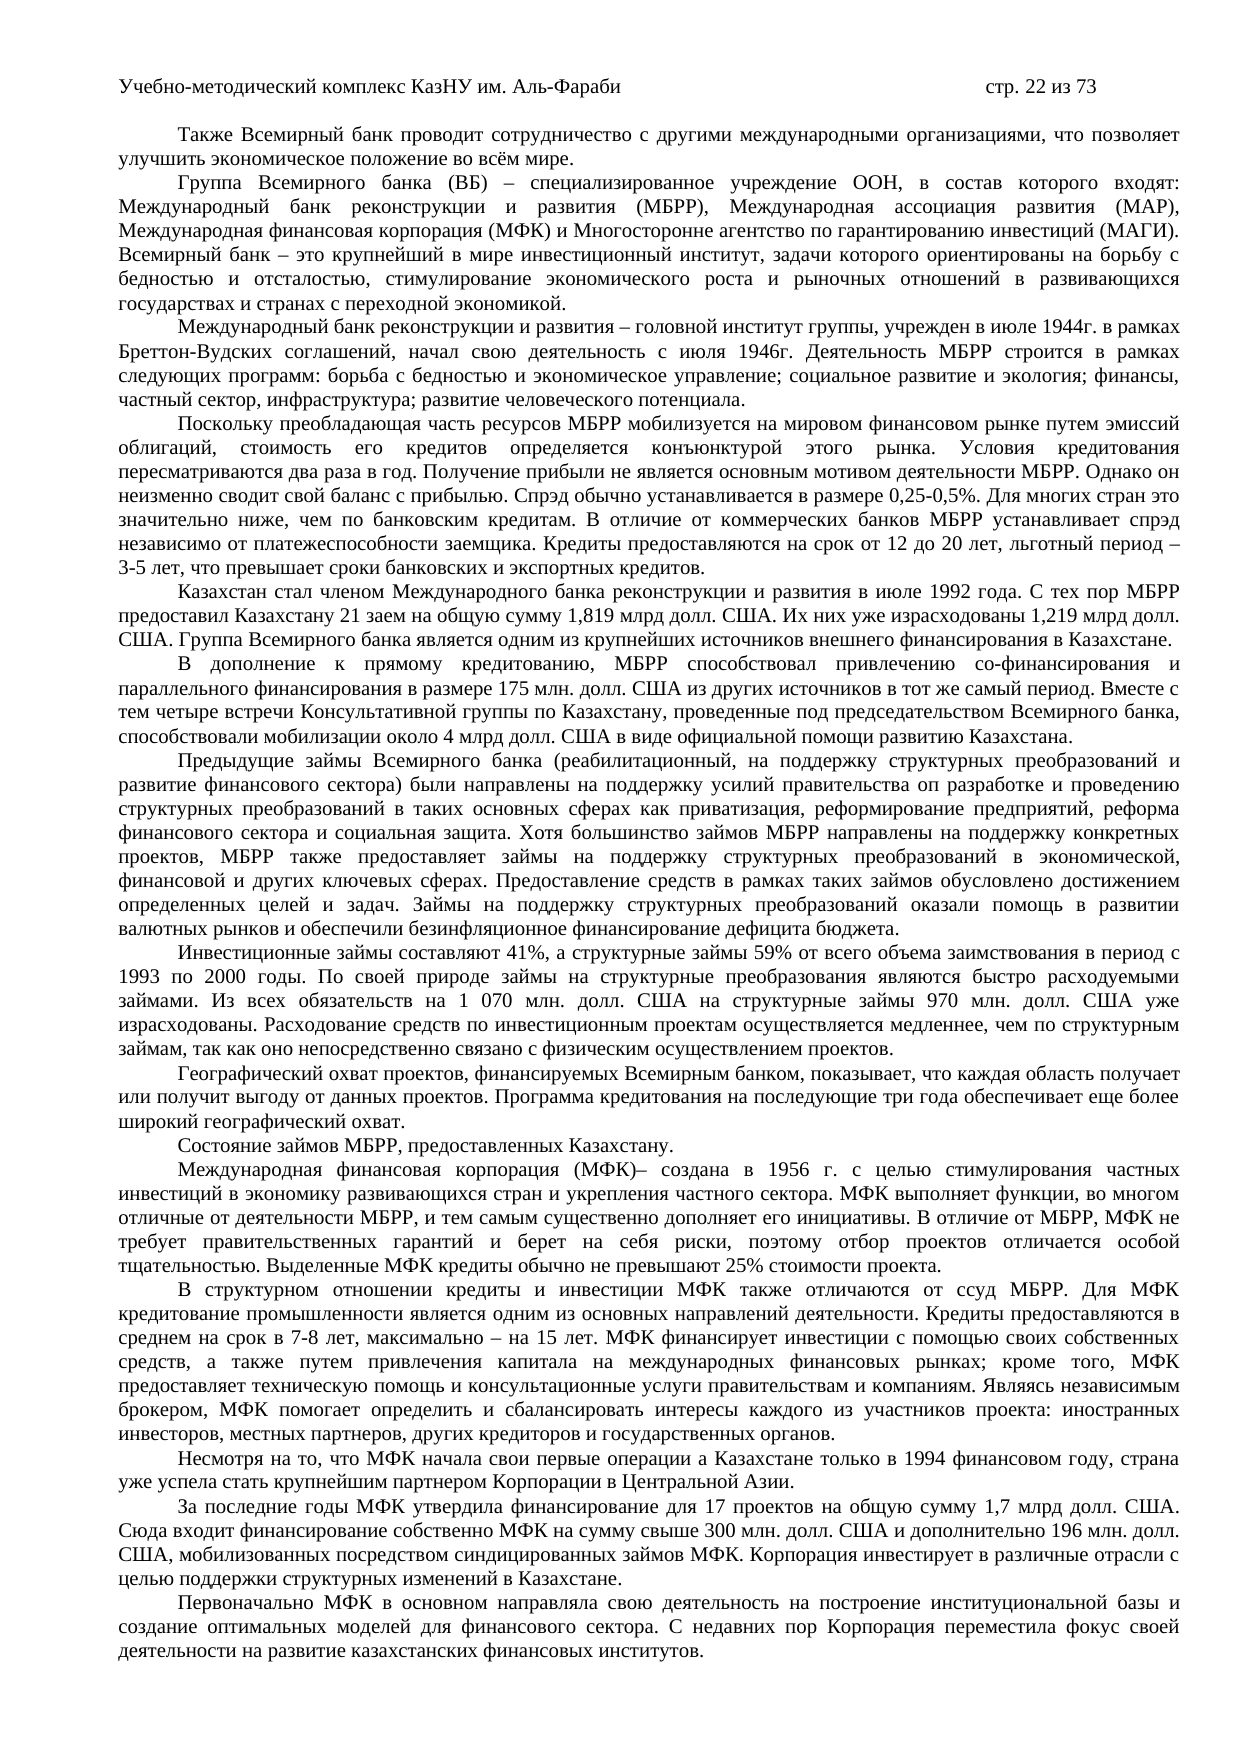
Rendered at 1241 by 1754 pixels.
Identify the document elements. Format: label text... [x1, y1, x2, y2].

text Инвестиционные займы составляют 41%, а структурные займы 59% от всего объема заимствования в период с 1993 по 2000 годы. По своей природе займы на структурные преобразования являются быстро расходуемыми займами. Из всех обязательств на 1 070 млн. долл. США на структурные займы 970 млн. долл. США уже израсходованы. Расходование средств по инвестиционным проектам осуществляется медленнее, чем по структурным займам, так как оно непосредственно связано с физическим осуществлением проектов. [118, 940, 1181, 1060]
text Состояние займов МБРР, предоставленных Казахстану. [118, 1133, 1181, 1157]
text Первоначально МФК в основном направляла свою деятельность на построение институциональной базы и создание оптимальных моделей для финансового сектора. С недавних пор Корпорация переместила фокус своей деятельности на развитие казахстанских финансовых институтов. [118, 1590, 1181, 1662]
text Также Всемирный банк проводит сотрудничество с другими международными организациями, что позволяет улучшить экономическое положение во всём мире. [118, 122, 1181, 170]
text Предыдущие займы Всемирного банка (реабилитационный, на поддержку структурных преобразований и развитие финансового сектора) были направлены на поддержку усилий правительства оп разработке и проведению структурных преобразований в таких основных сферах как приватизация, реформирование предприятий, реформа финансового сектора и социальная защита. Хотя большинство займов МБРР направлены на поддержку конкретных проектов, МБРР также предоставляет займы на поддержку структурных преобразований в экономической, финансовой и других ключевых сферах. Предоставление средств в рамках таких займов обусловлено достижением определенных целей и задач. Займы на поддержку структурных преобразований оказали помощь в развитии валютных рынков и обеспечили безинфляционное финансирование дефицита бюджета. [118, 748, 1181, 940]
text Казахстан стал членом Международного банка реконструкции и развития в июле 1992 года. С тех пор МБРР предоставил Казахстану 21 заем на общую сумму 1,819 млрд долл. США. Их них уже израсходованы 1,219 млрд долл. США. Группа Всемирного банка является одним из крупнейших источников внешнего финансирования в Казахстане. [118, 579, 1181, 651]
text Поскольку преобладающая часть ресурсов МБРР мобилизуется на мировом финансовом рынке путем эмиссий облигаций, стоимость его кредитов определяется конъюнктурой этого рынка. Условия кредитования пересматриваются два раза в год. Получение прибыли не является основным мотивом деятельности МБРР. Однако он неизменно сводит свой баланс с прибылью. Спрэд обычно устанавливается в размере 0,25-0,5%. Для многих стран это значительно ниже, чем по банковским кредитам. В отличие от коммерческих банков МБРР устанавливает спрэд независимо от платежеспособности заемщика. Кредиты предоставляются на срок от 12 до 20 лет, льготный период – 3-5 лет, что превышает сроки банковских и экспортных кредитов. [118, 411, 1181, 579]
text Географический охват проектов, финансируемых Всемирным банком, показывает, что каждая область получает или получит выгоду от данных проектов. Программа кредитования на последующие три года обеспечивает еще более широкий географический охват. [118, 1060, 1181, 1133]
text Международный банк реконструкции и развития – головной институт группы, учрежден в июле 1944г. в рамках Бреттон-Вудских соглашений, начал свою деятельность с июля 1946г. Деятельность МБРР строится в рамках следующих программ: борьба с бедностью и экономическое управление; социальное развитие и экология; финансы, частный сектор, инфраструктура; развитие человеческого потенциала. [118, 314, 1181, 411]
text В дополнение к прямому кредитованию, МБРР способствовал привлечению со-финансирования и параллельного финансирования в размере 175 млн. долл. США из других источников в тот же самый период. Вместе с тем четыре встречи Консультативной группы по Казахстану, проведенные под председательством Всемирного банка, способствовали мобилизации около 4 млрд долл. США в виде официальной помощи развитию Казахстана. [118, 651, 1181, 748]
text В структурном отношении кредиты и инвестиции МФК также отличаются от ссуд МБРР. Для МФК кредитование промышленности является одним из основных направлений деятельности. Кредиты предоставляются в среднем на срок в 7-8 лет, максимально – на 15 лет. МФК финансирует инвестиции с помощью своих собственных средств, а также путем привлечения капитала на международных финансовых рынках; кроме того, МФК предоставляет техническую помощь и консультационные услуги правительствам и компаниям. Являясь независимым брокером, МФК помогает определить и сбалансировать интересы каждого из участников проекта: иностранных инвесторов, местных партнеров, других кредиторов и государственных органов. [118, 1277, 1181, 1445]
text Несмотря на то, что МФК начала свои первые операции а Казахстане только в 1994 финансовом году, страна уже успела стать крупнейшим партнером Корпорации в Центральной Азии. [118, 1445, 1181, 1493]
text Международная финансовая корпорация (МФК)– создана в 1956 г. с целью стимулирования частных инвестиций в экономику развивающихся стран и укрепления частного сектора. МФК выполняет функции, во многом отличные от деятельности МБРР, и тем самым существенно дополняет его инициативы. В отличие от МБРР, МФК не требует правительственных гарантий и берет на себя риски, поэтому отбор проектов отличается особой тщательностью. Выделенные МФК кредиты обычно не превышают 25% стоимости проекта. [118, 1157, 1181, 1277]
text За последние годы МФК утвердила финансирование для 17 проектов на общую сумму 1,7 млрд долл. США. Сюда входит финансирование собственно МФК на сумму свыше 300 млн. долл. США и дополнительно 196 млн. долл. США, мобилизованных посредством синдицированных займов МФК. Корпорация инвестирует в различные отрасли с целью поддержки структурных изменений в Казахстане. [118, 1493, 1181, 1590]
text Группа Всемирного банка (ВБ) – специализированное учреждение ООН, в состав которого входят: Международный банк реконструкции и развития (МБРР), Международная ассоциация развития (МАР), Международная финансовая корпорация (МФК) и Многосторонне агентство по гарантированию инвестиций (МАГИ). Всемирный банк – это крупнейший в мире инвестиционный институт, задачи которого ориентированы на борьбу с бедностью и отсталостью, стимулирование экономического роста и рыночных отношений в развивающихся государствах и странах с переходной экономикой. [118, 170, 1181, 314]
